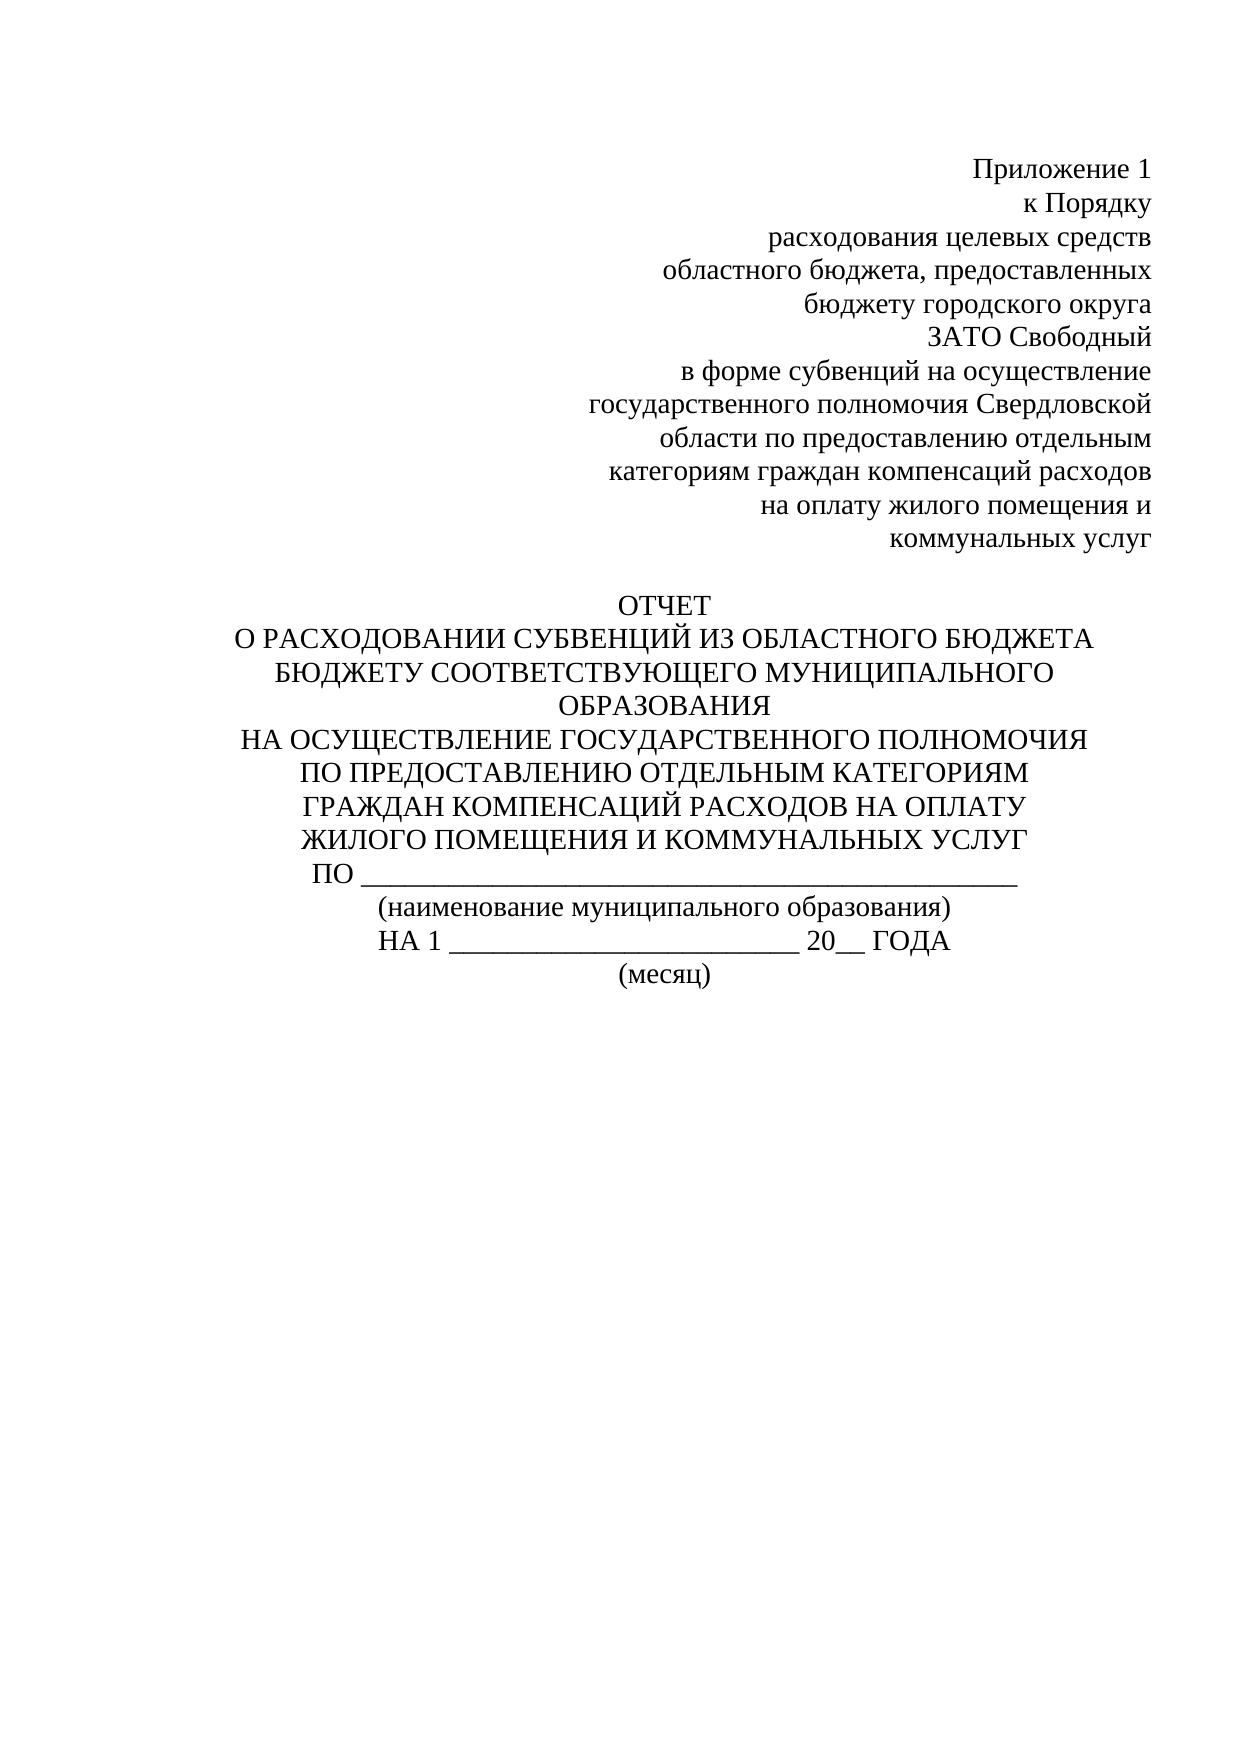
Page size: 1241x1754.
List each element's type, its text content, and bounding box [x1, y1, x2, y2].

text ЗАТО Свободный [177, 319, 1152, 353]
text бюджету городского округа [177, 286, 1152, 319]
text ПО ПРЕДОСТАВЛЕНИЮ ОТДЕЛЬНЫМ КАТЕГОРИЯМ [177, 755, 1152, 789]
text ОТЧЕТ [177, 588, 1152, 621]
text на оплату жилого помещения и [177, 487, 1152, 521]
text НА ОСУЩЕСТВЛЕНИЕ ГОСУДАРСТВЕННОГО ПОЛНОМОЧИЯ [177, 722, 1152, 755]
text областного бюджета, предоставленных [177, 252, 1152, 286]
text ПО _____________________________________________ [177, 856, 1152, 889]
text ЖИЛОГО ПОМЕЩЕНИЯ И КОММУНАЛЬНЫХ УСЛУГ [177, 822, 1152, 856]
text (месяц) [177, 957, 1152, 990]
text расходования целевых средств [177, 219, 1152, 252]
text НА 1 ________________________ 20__ ГОДА [177, 923, 1152, 957]
text коммунальных услуг [177, 521, 1152, 554]
text области по предоставлению отдельным [177, 420, 1152, 453]
text категориям граждан компенсаций расходов [177, 453, 1152, 487]
text к Порядку [177, 185, 1152, 219]
text государственного полномочия Свердловской [177, 386, 1152, 420]
text ГРАЖДАН КОМПЕНСАЦИЙ РАСХОДОВ НА ОПЛАТУ [177, 789, 1152, 822]
text Приложение 1 [177, 152, 1152, 185]
text О РАСХОДОВАНИИ СУБВЕНЦИЙ ИЗ ОБЛАСТНОГО БЮДЖЕТА [177, 621, 1152, 655]
text в форме субвенций на осуществление [177, 353, 1152, 386]
text (наименование муниципального образования) [177, 889, 1152, 923]
text БЮДЖЕТУ СООТВЕТСТВУЮЩЕГО МУНИЦИПАЛЬНОГО ОБРАЗОВАНИЯ [177, 655, 1152, 722]
